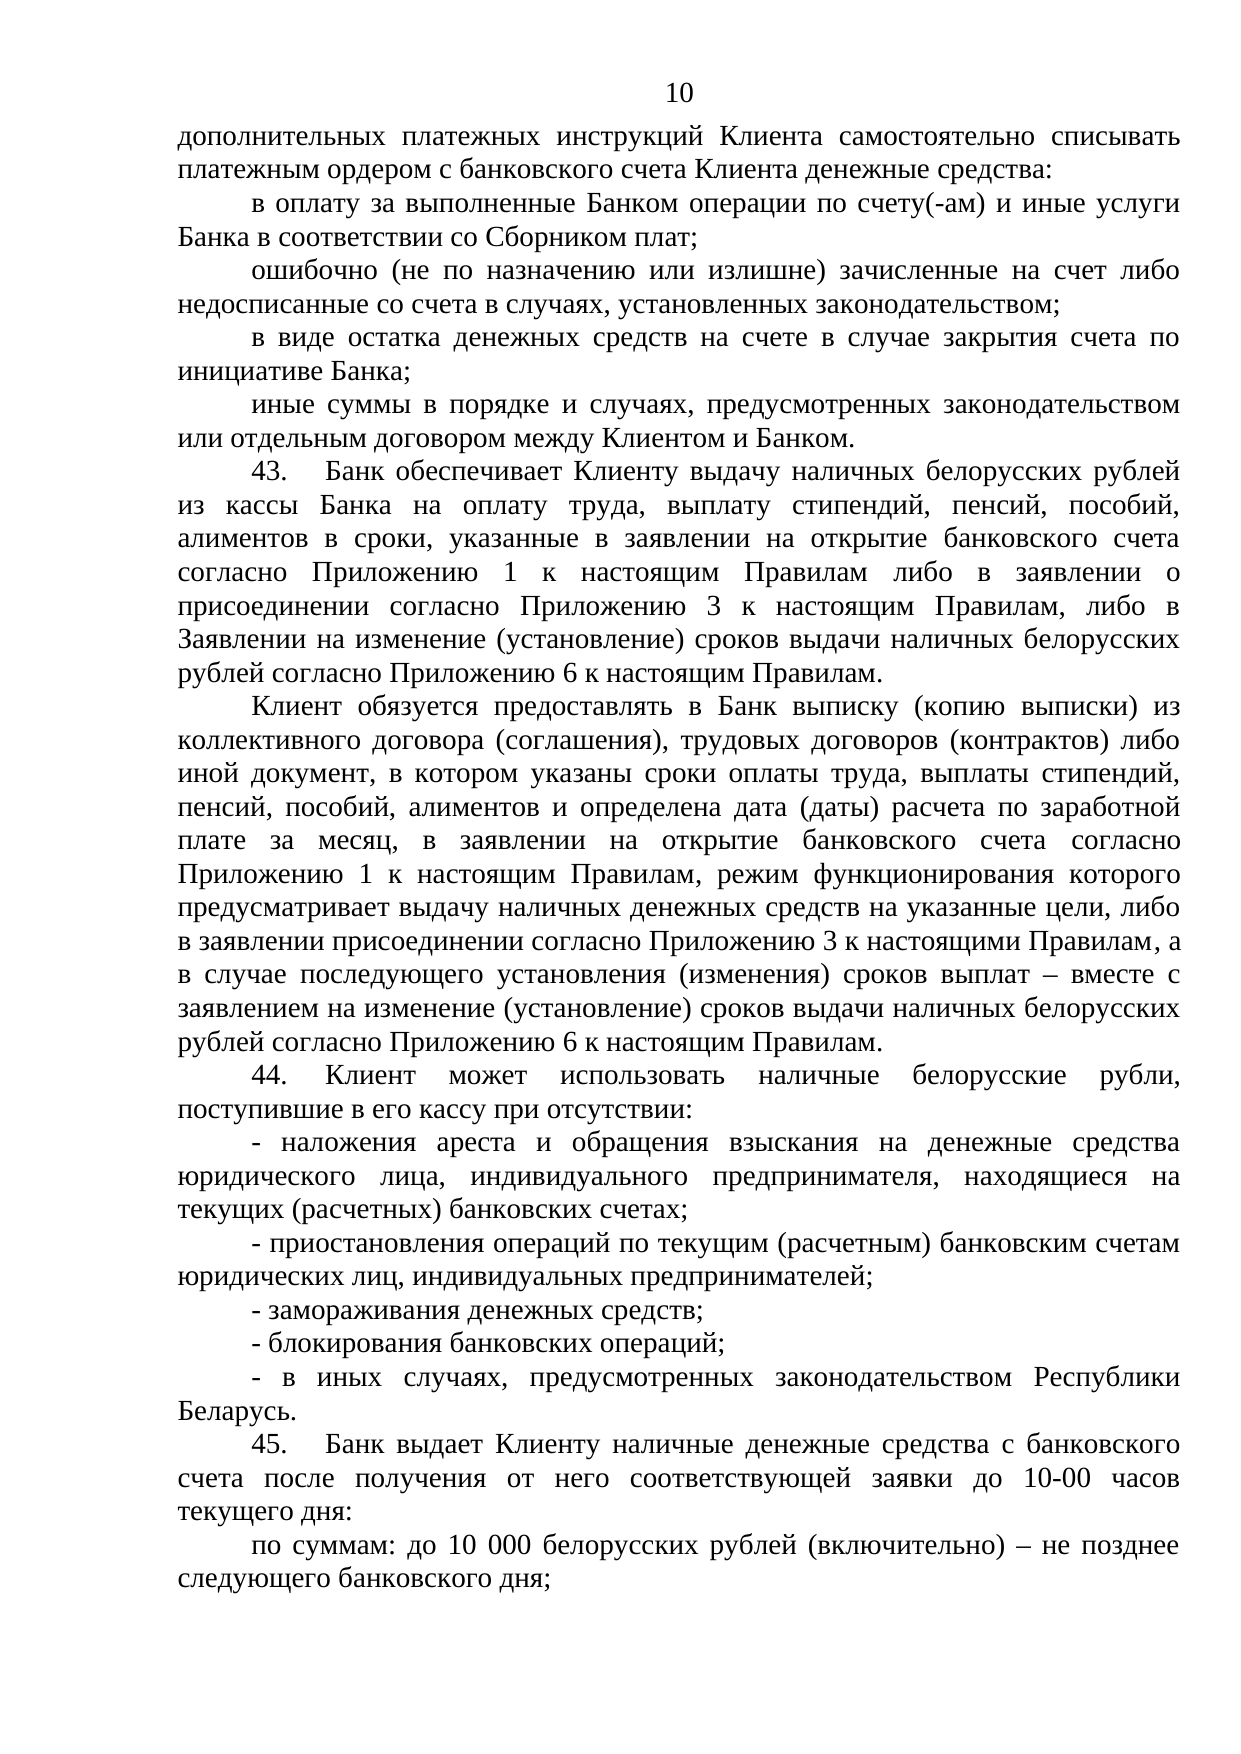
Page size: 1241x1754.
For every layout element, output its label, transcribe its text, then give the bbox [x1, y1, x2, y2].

text ошибочно (не по назначению или излишне) зачисленные на счет либо недосписанные со счета в случаях, установленных законодательством; [177, 252, 1181, 319]
text - блокирования банковских операций; [177, 1326, 1181, 1359]
text иные суммы в порядке и случаях, предусмотренных законодательством или отдельным договором между Клиентом и Банком. [177, 386, 1181, 453]
list Банк выдает Клиенту наличные денежные средства с банковского счета после получения от него соответствующей заявки до 10-00 часов текущего дня: [177, 1426, 1181, 1527]
text по суммам: до 10 000 белорусских рублей (включительно) – не позднее следующего банковского дня; [177, 1527, 1181, 1594]
text Клиент обязуется предоставлять в Банк выписку (копию выписки) из коллективного договора (соглашения), трудовых договоров (контрактов) либо иной документ, в котором указаны сроки оплаты труда, выплаты стипендий, пенсий, пособий, алиментов и определена дата (даты) расчета по заработной плате за месяц, в заявлении на открытие банковского счета согласно Приложению 1 к настоящим Правилам, режим функционирования которого предусматривает выдачу наличных денежных средств на указанные цели, либо в заявлении присоединении согласно Приложению 3 к настоящими Правилам, а в случае последующего установления (изменения) сроков выплат – вместе с заявлением на изменение (установление) сроков выдачи наличных белорусских рублей согласно Приложению 6 к настоящим Правилам. [177, 688, 1181, 1057]
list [177, 118, 1181, 185]
text в виде остатка денежных средств на счете в случае закрытия счета по инициативе Банка; [177, 319, 1181, 386]
text - наложения ареста и обращения взыскания на денежные средства юридического лица, индивидуального предпринимателя, находящиеся на текущих (расчетных) банковских счетах; [177, 1124, 1181, 1225]
list Банк обеспечивает Клиенту выдачу наличных белорусских рублей из кассы Банка на оплату труда, выплату стипендий, пенсий, пособий, алиментов в сроки, указанные в заявлении на открытие банковского счета согласно Приложению 1 к настоящим Правилам либо в заявлении о присоединении согласно Приложению 3 к настоящим Правилам, либо в Заявлении на изменение (установление) сроков выдачи наличных белорусских рублей согласно Приложению 6 к настоящим Правилам. [177, 453, 1181, 688]
text - в иных случаях, предусмотренных законодательством Республики Беларусь. [177, 1359, 1181, 1426]
text - замораживания денежных средств; [177, 1292, 1181, 1326]
text - приостановления операций по текущим (расчетным) банковским счетам юридических лиц, индивидуальных предпринимателей; [177, 1225, 1181, 1292]
text в оплату за выполненные Банком операции по счету(-ам) и иные услуги Банка в соответствии со Сборником плат; [177, 185, 1181, 252]
list Клиент может использовать наличные белорусские рубли, поступившие в его кассу при отсутствии: [177, 1057, 1181, 1124]
